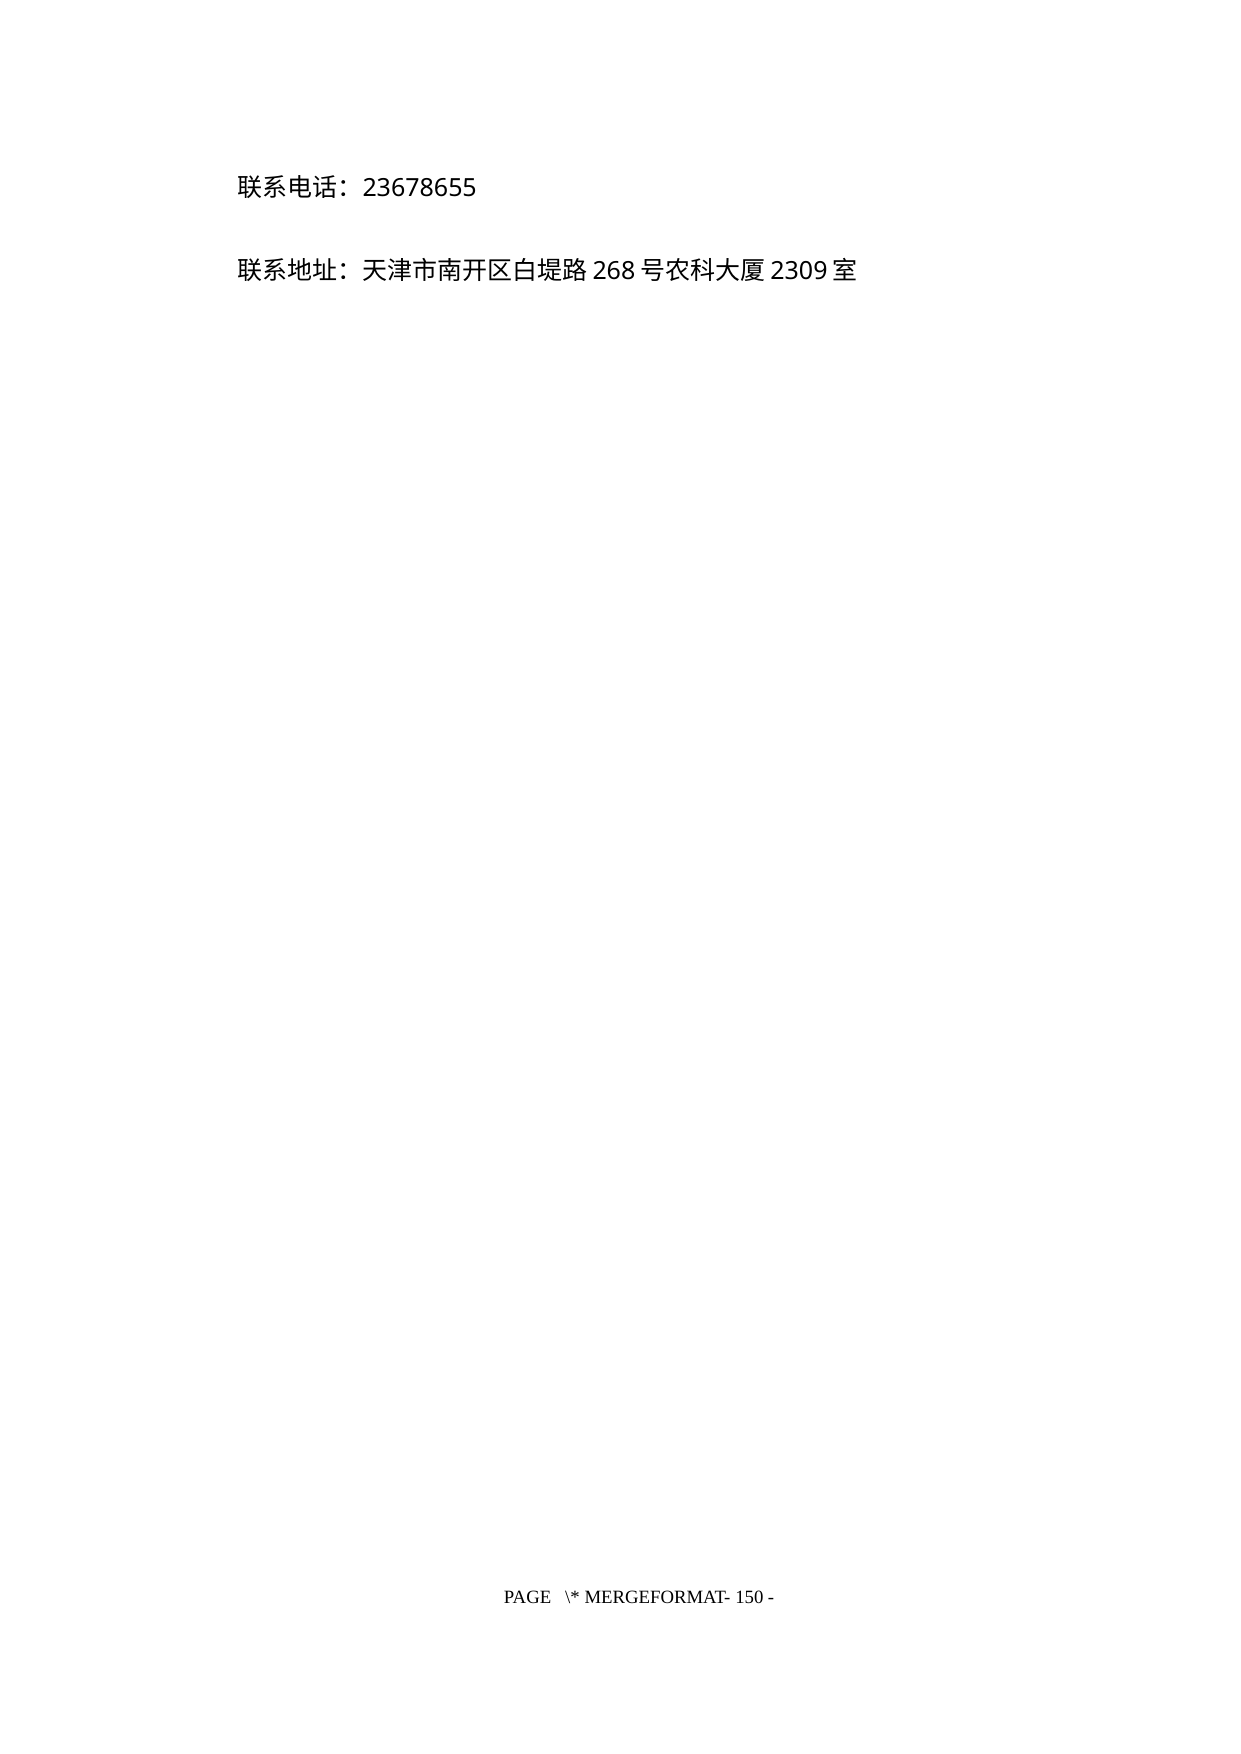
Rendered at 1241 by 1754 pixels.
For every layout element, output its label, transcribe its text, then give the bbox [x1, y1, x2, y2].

text 联系地址：天津市南开区白堤路268号农科大厦2309室 [187, 236, 1053, 301]
text 联系电话：23678655 [187, 153, 1053, 218]
